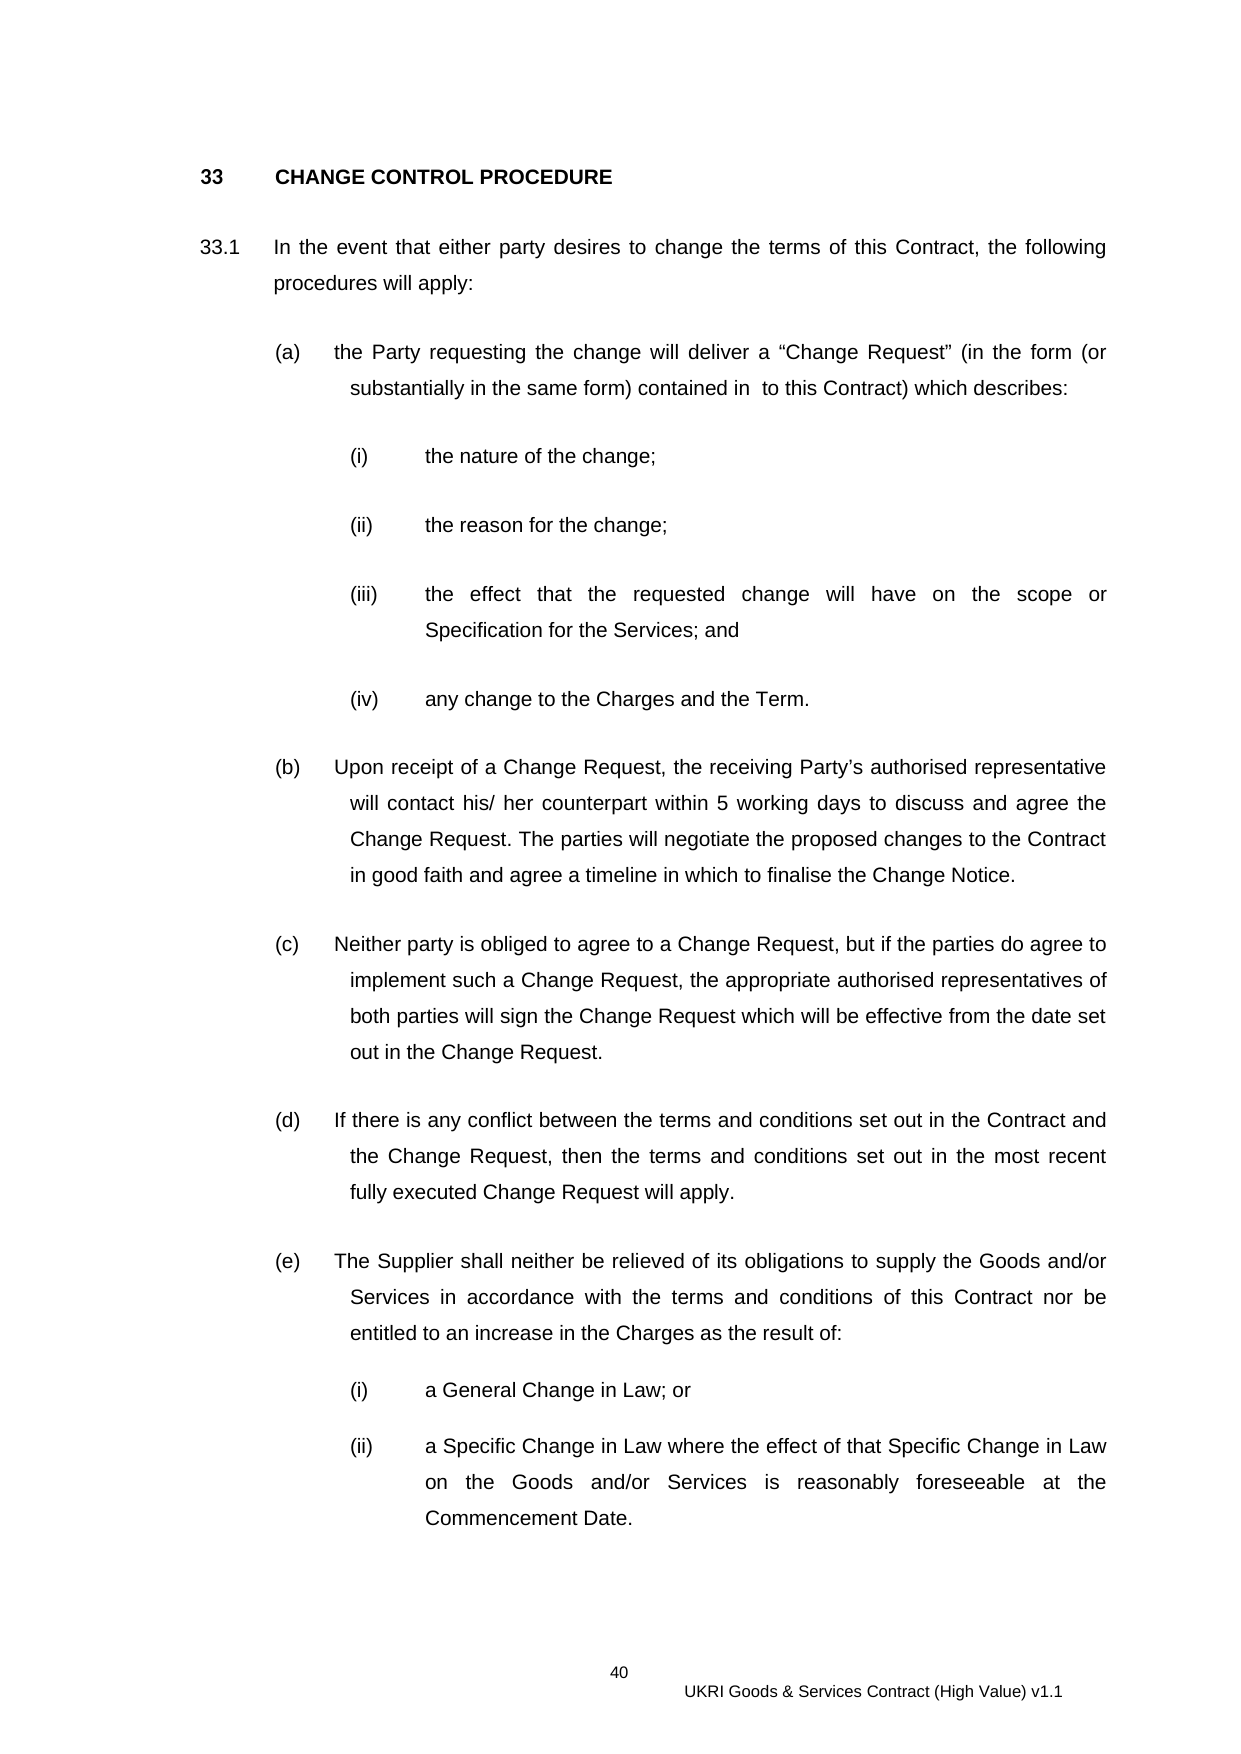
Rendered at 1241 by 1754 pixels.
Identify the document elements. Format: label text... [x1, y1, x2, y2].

table_cell the effect that the requested change will have on the scope or Specification for the Services; and [192, 570, 1115, 674]
table_cell Change Control Procedure [192, 150, 1115, 223]
table_cell the reason for the change; [192, 501, 1115, 570]
table_cell any change to the Charges and the Term. [192, 674, 1115, 743]
table_cell Upon receipt of a Change Request, the receiving Party’s authorised representative will contact his/ her counterpart within 5 working days to discuss and agree the Change Request. The parties will negotiate the proposed changes to the Contract in good faith and agree a timeline in which to finalise the Change Notice. [192, 743, 1115, 920]
table_cell In the event that either party desires to change the terms of this Contract, the following procedures will apply: [192, 223, 1115, 327]
table_cell If there is any conflict between the terms and conditions set out in the Contract and the Change Request, then the terms and conditions set out in the most recent fully executed Change Request will apply. [192, 1096, 1115, 1237]
table_cell the nature of the change; [192, 432, 1115, 501]
table_cell Neither party is obliged to agree to a Change Request, but if the parties do agree to implement such a Change Request, the appropriate authorised representatives of both parties will sign the Change Request which will be effective from the date set out in the Change Request. [192, 920, 1115, 1096]
table_cell The Supplier shall neither be relieved of its obligations to supply the Goods and/or Services in accordance with the terms and conditions of this Contract nor be entitled to an increase in the Charges as the result of: a General Change in Law; or a Specific Change in Law where the effect of that Specific Change in Law on the Goods and/or Services is reasonably foreseeable at the Commencement Date. [192, 1237, 1115, 1563]
table_cell the Party requesting the change will deliver a “Change Request” (in the form (or substantially in the same form) contained in 0 to this Contract) which describes: [192, 328, 1115, 432]
